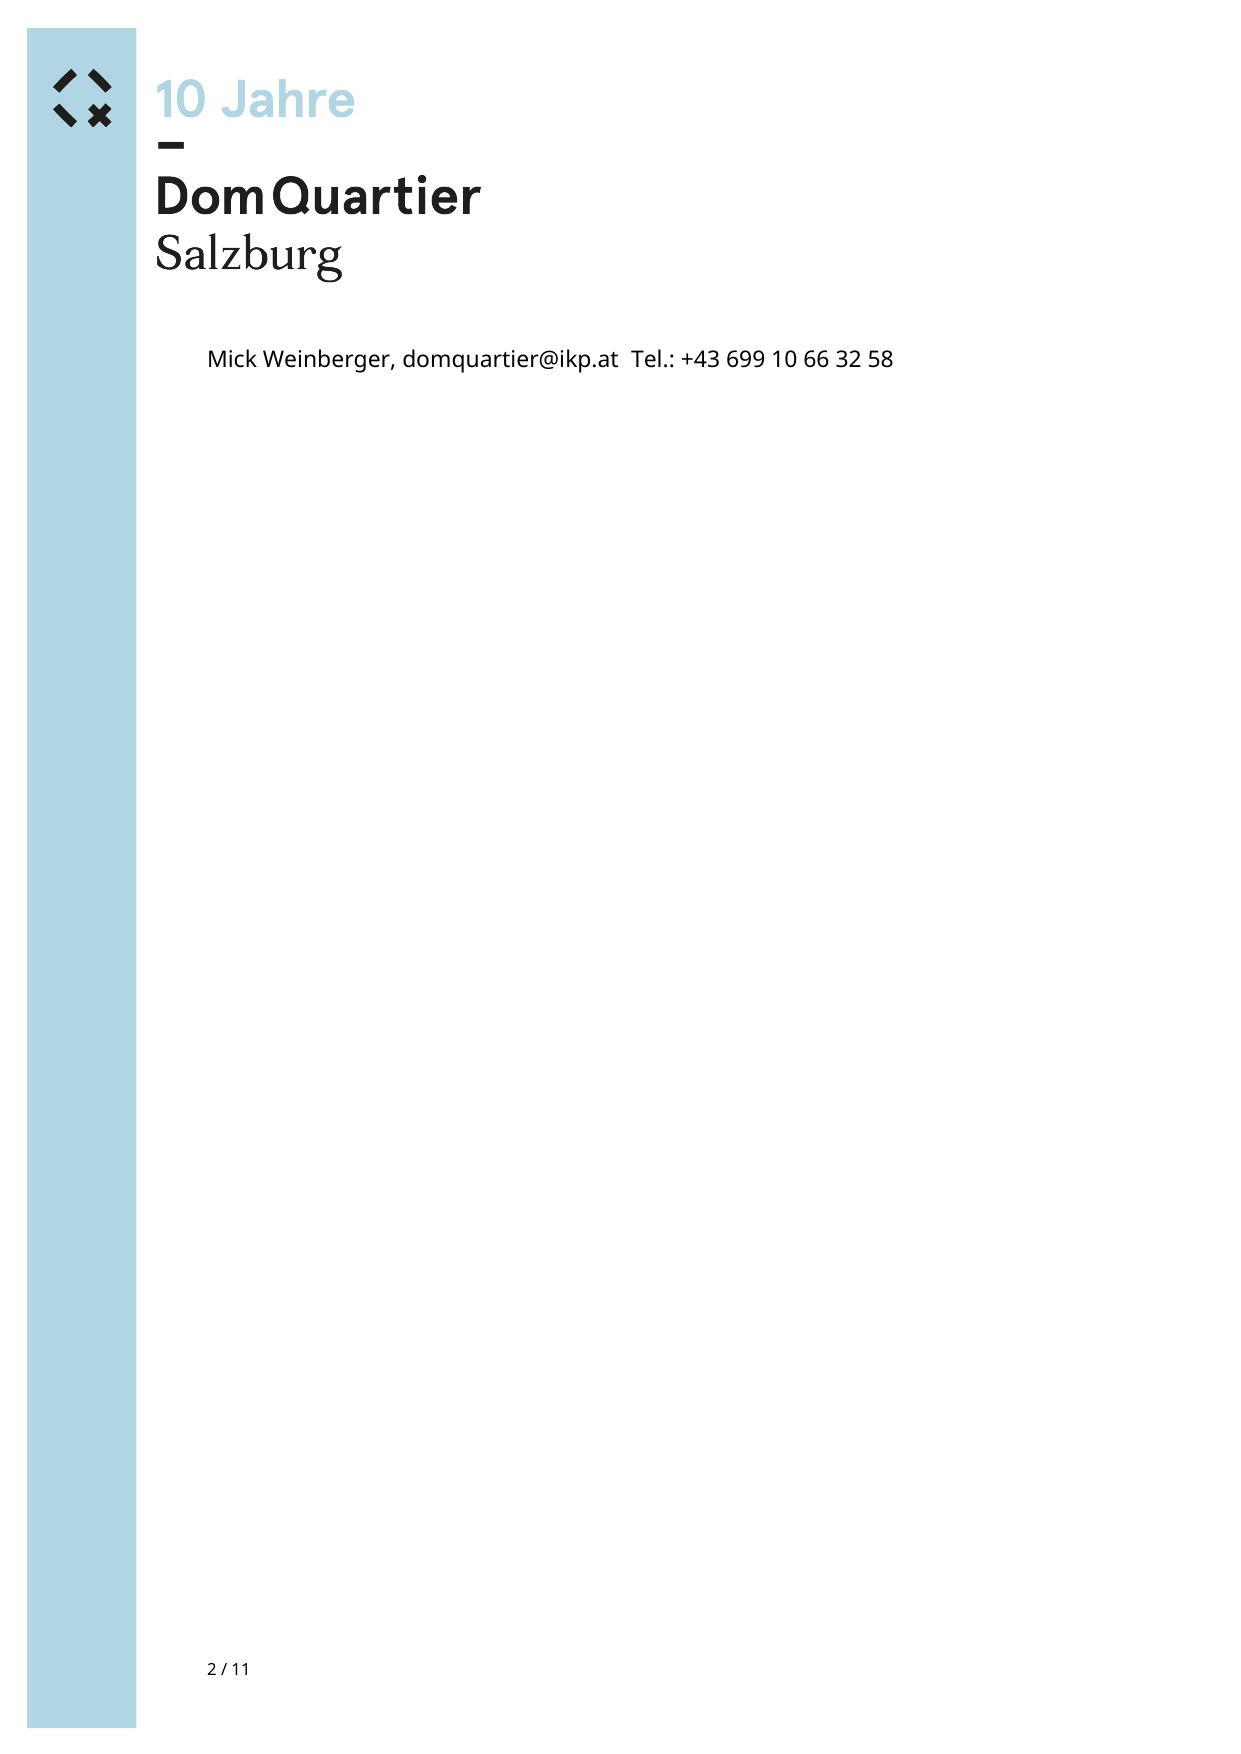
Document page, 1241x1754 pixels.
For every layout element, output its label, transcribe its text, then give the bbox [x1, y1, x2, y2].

picture [14, 44, 517, 300]
text Mick Weinberger, domquartier@ikp.at Tel.: +43 699 10 66 32 58 [207, 343, 1092, 374]
